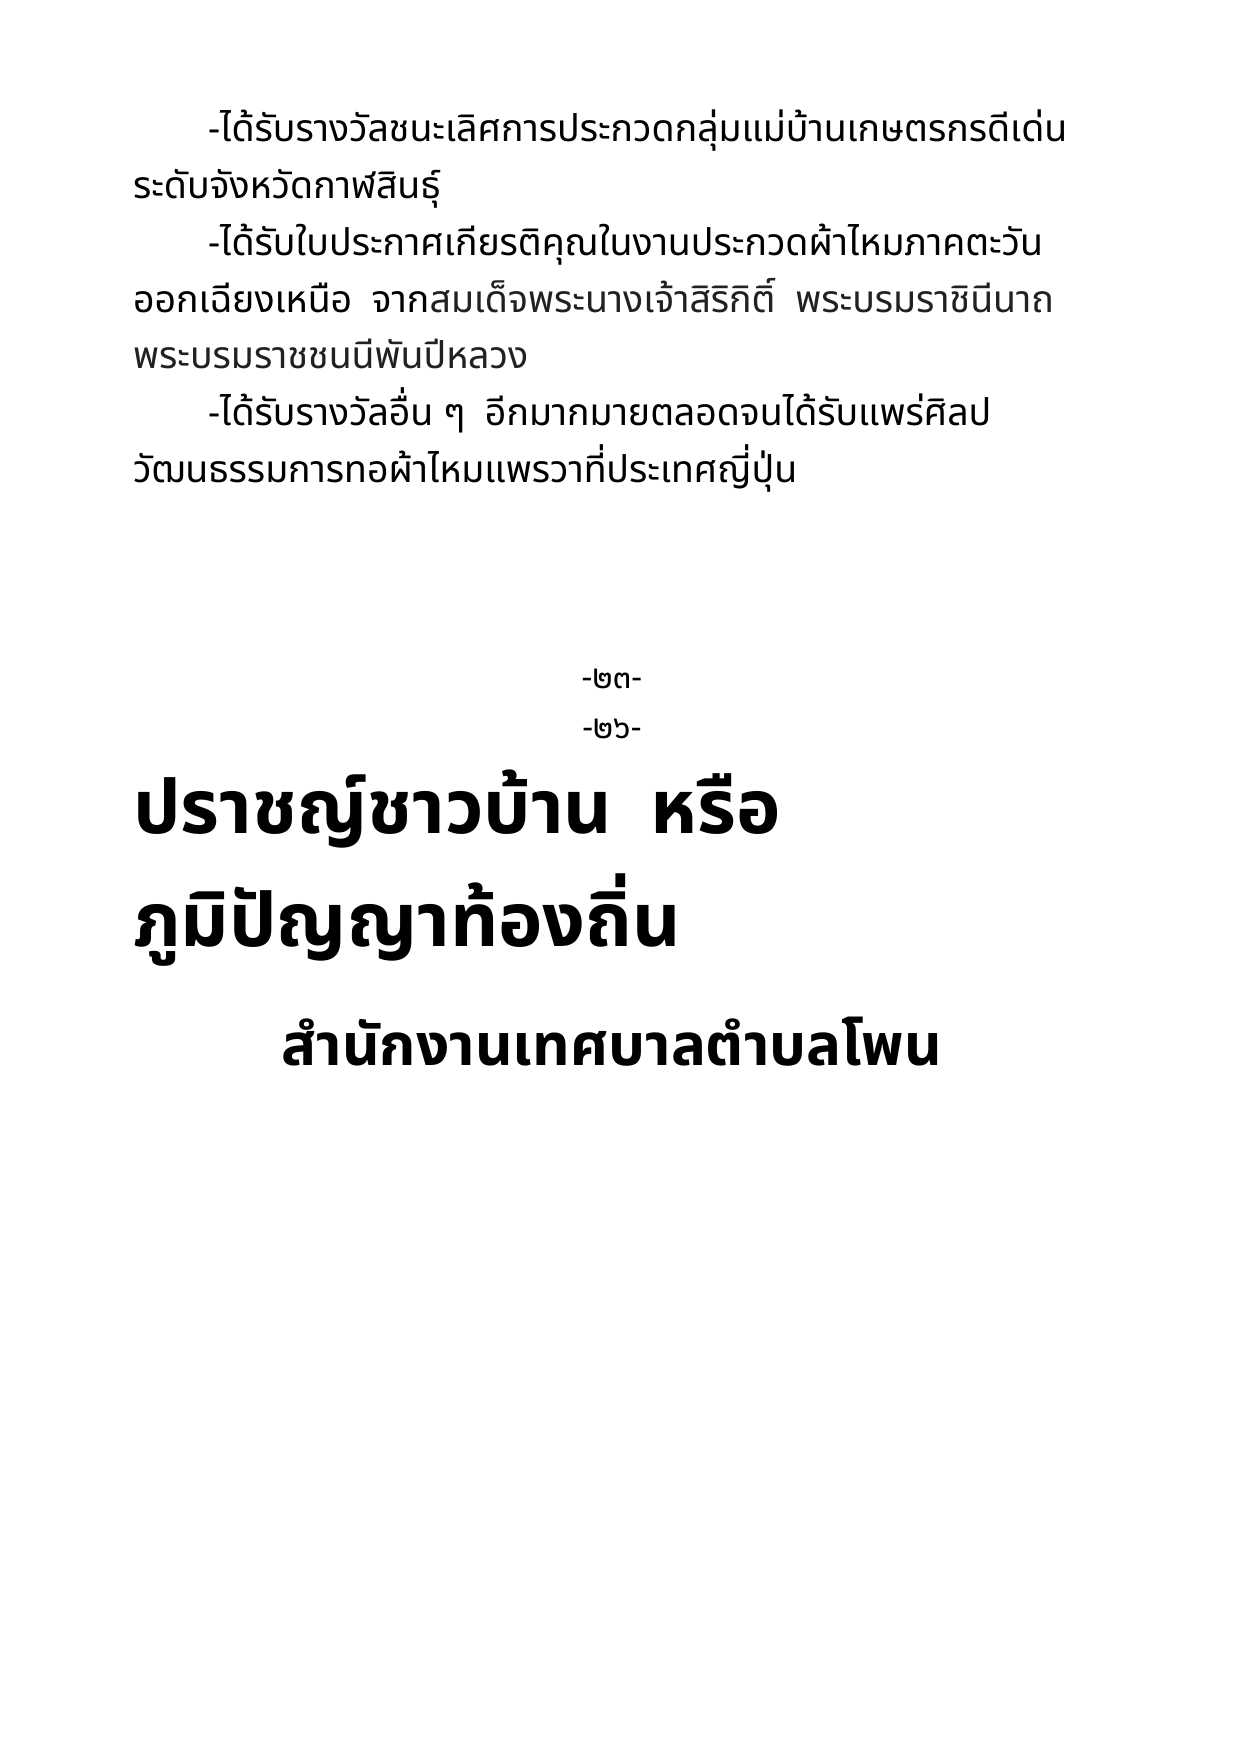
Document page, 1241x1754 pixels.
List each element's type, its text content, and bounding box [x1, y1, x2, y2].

text -๒๓- [133, 652, 1090, 703]
text -ได้รับใบประกาศเกียรติคุณในงานประกวดผ้าไหมภาคตะวันออกเฉียงเหนือ จากสมเด็จพระนางเจ้าสิริกิติ์ พระบรมราชินีนาถ พระบรมราชชนนีพันปีหลวง [133, 215, 1090, 386]
text -ได้รับรางวัลชนะเลิศการประกวดกลุ่มแม่บ้านเกษตรกรดีเด่นระดับจังหวัดกาฬสินธุ์ [133, 102, 1090, 215]
text -ได้รับรางวัลอื่น ๆ อีกมากมายตลอดจนได้รับแพร่ศิลปวัฒนธรรมการทอผ้าไหมแพรวาที่ประเทศญี่ปุ่น [133, 386, 1090, 499]
text ปราชญ์ชาวบ้าน หรือ ภูมิปัญญาท้องถิ่น [133, 754, 1090, 980]
text สำนักงานเทศบาลตำบลโพน [133, 1003, 1090, 1091]
text -๒๖- [133, 703, 1090, 754]
